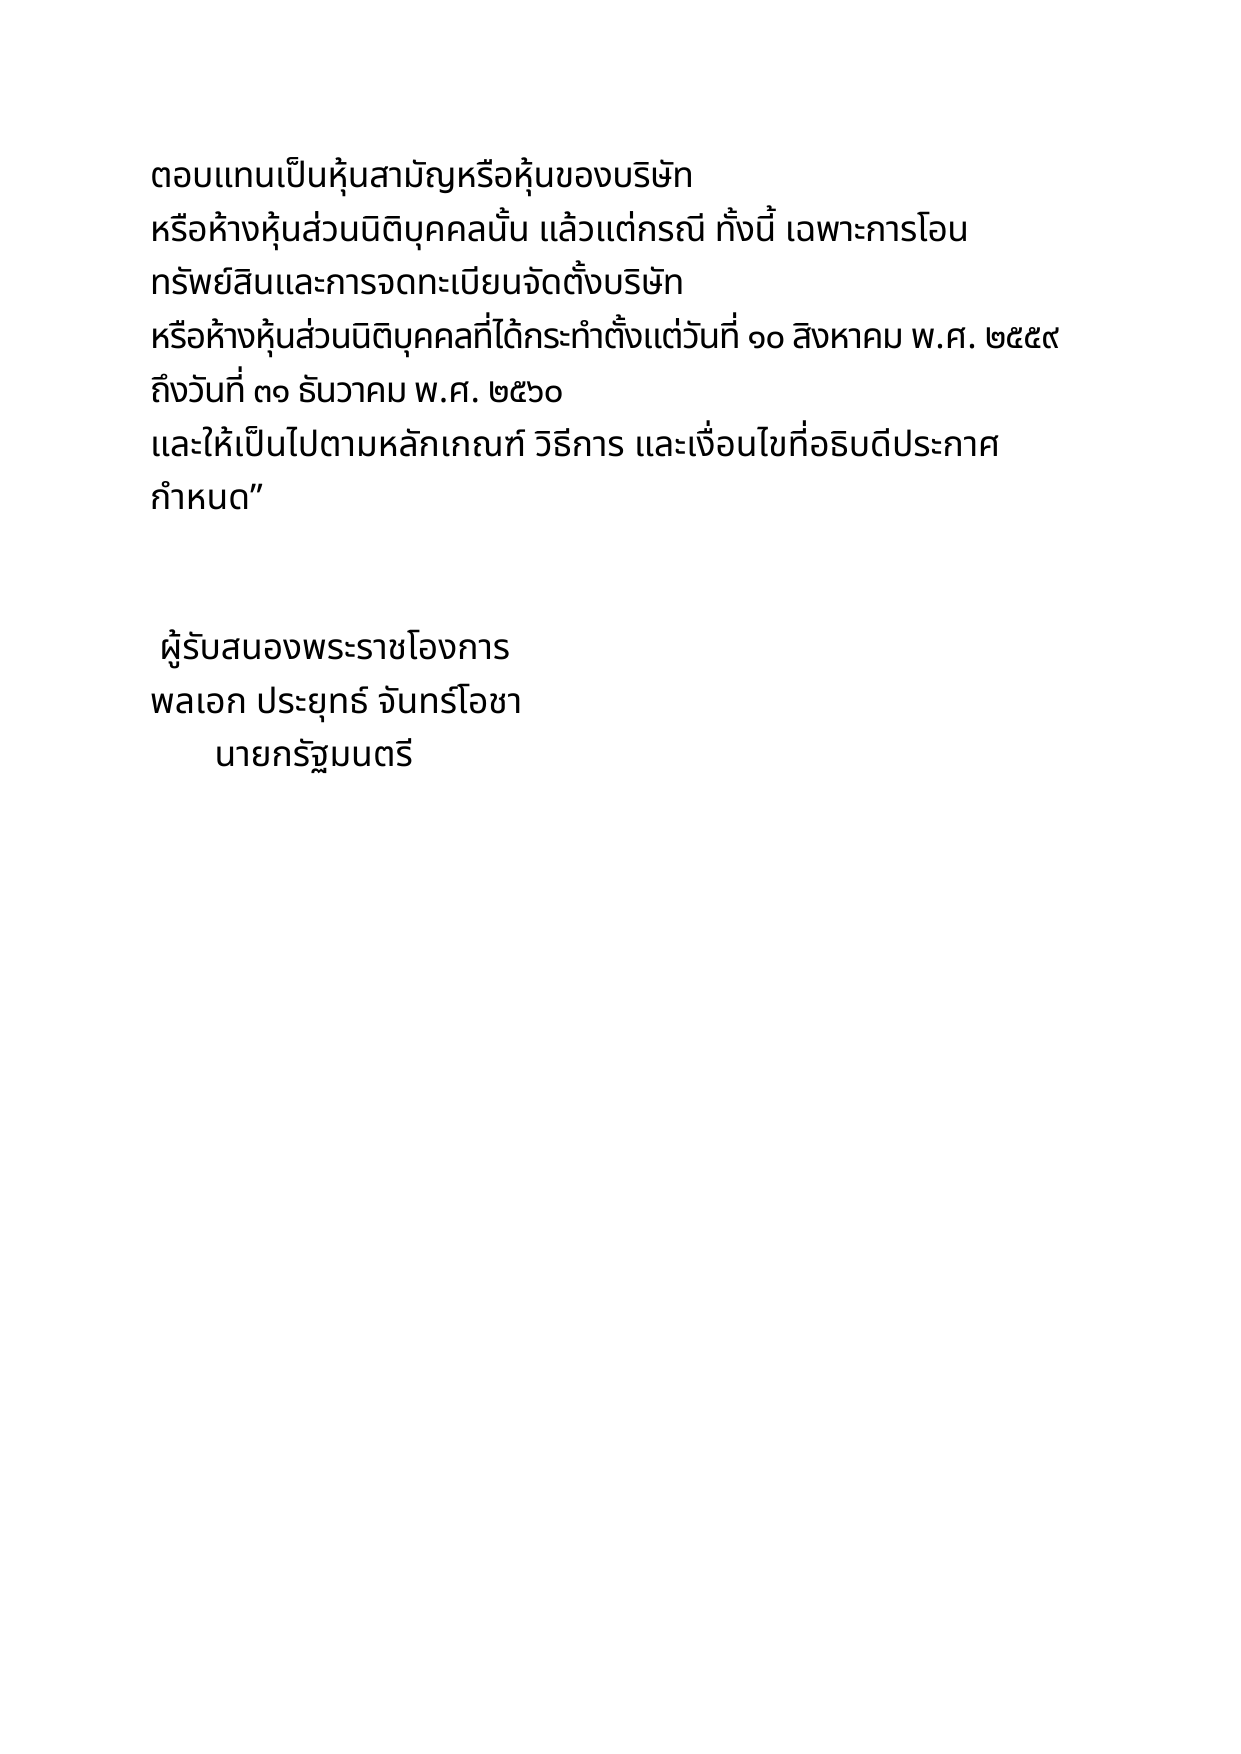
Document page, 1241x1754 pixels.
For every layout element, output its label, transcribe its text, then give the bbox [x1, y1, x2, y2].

text นายกรัฐมนตรี [150, 729, 1090, 782]
text พลเอก ประยุทธ์ จันทร์โอชา [150, 675, 1090, 729]
text ผู้รับสนองพระราชโองการ [150, 622, 1090, 675]
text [150, 150, 1090, 525]
